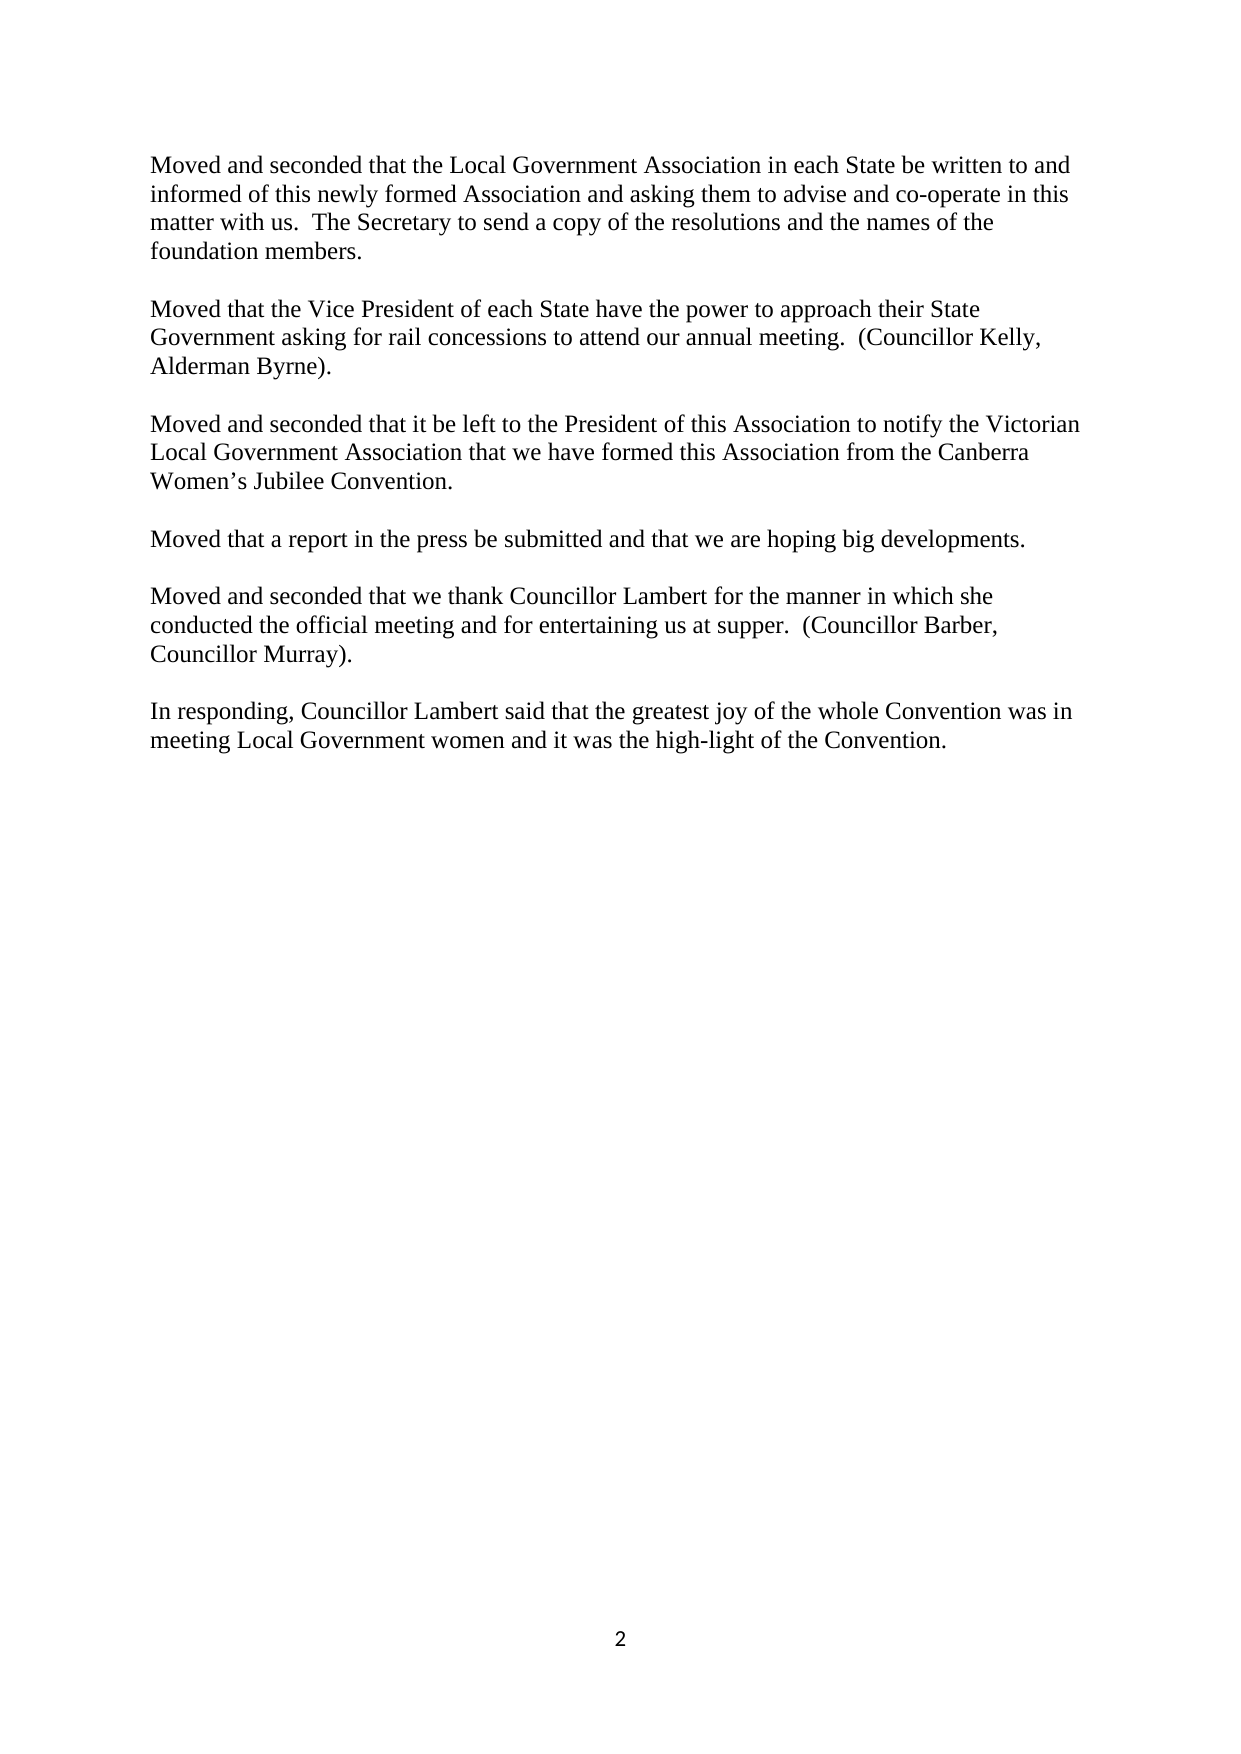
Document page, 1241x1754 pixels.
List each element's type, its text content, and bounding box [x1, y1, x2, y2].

text In responding, Councillor Lambert said that the greatest joy of the whole Convention was in meeting Local Government women and it was the high-light of the Convention. [150, 696, 1090, 754]
text Moved and seconded that it be left to the President of this Association to notify the Victorian Local Government Association that we have formed this Association from the Canberra Women’s Jubilee Convention. [150, 409, 1090, 495]
text Moved and seconded that we thank Councillor Lambert for the manner in which she conducted the official meeting and for entertaining us at supper. (Councillor Barber, Councillor Murray). [150, 581, 1090, 667]
text Moved and seconded that the Local Government Association in each State be written to and informed of this newly formed Association and asking them to advise and co-operate in this matter with us. The Secretary to send a copy of the resolutions and the names of the foundation members. [150, 150, 1090, 265]
text Moved that a report in the press be submitted and that we are hoping big developments. [150, 524, 1090, 552]
text Moved that the Vice President of each State have the power to approach their State Government asking for rail concessions to attend our annual meeting. (Councillor Kelly, Alderman Byrne). [150, 294, 1090, 380]
